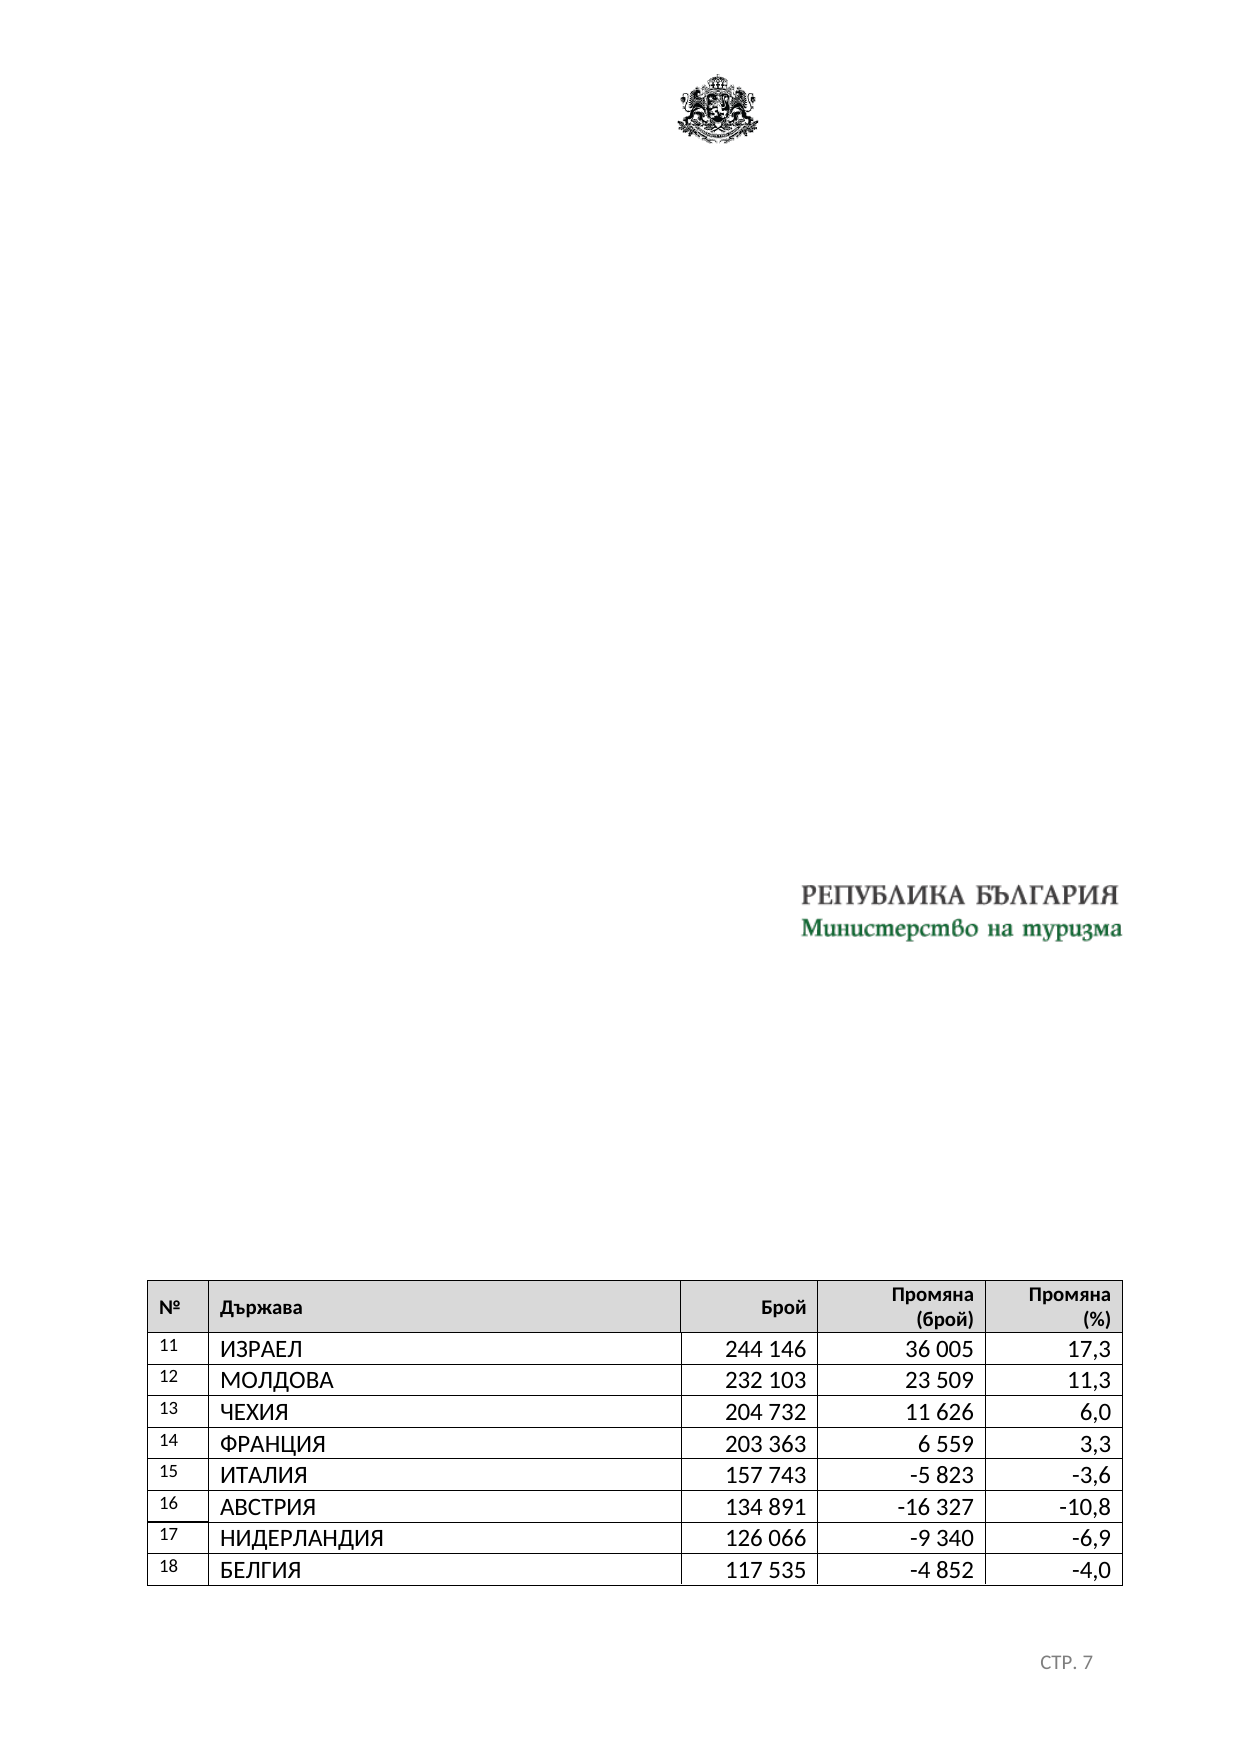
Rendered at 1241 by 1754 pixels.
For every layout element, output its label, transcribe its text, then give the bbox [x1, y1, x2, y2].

table_cell -16 327 [818, 1491, 985, 1521]
table_cell 244 146 [682, 1333, 817, 1364]
table_header Промяна (брой) [818, 1281, 985, 1332]
table_cell 23 509 [818, 1365, 985, 1395]
table_cell -5 823 [818, 1459, 985, 1490]
table_cell 6 559 [818, 1428, 985, 1458]
table_cell 117 535 [682, 1554, 817, 1584]
table_cell -6,9 [986, 1523, 1122, 1553]
table_cell -4,0 [986, 1554, 1122, 1584]
table_cell 157 743 [682, 1459, 817, 1490]
table_cell 6,0 [986, 1396, 1122, 1427]
table_cell 15 [148, 1459, 208, 1490]
picture [677, 73, 761, 144]
table_cell НИДЕРЛАНДИЯ [209, 1523, 681, 1553]
table_cell 36 005 [818, 1333, 985, 1364]
table_cell 11,3 [986, 1365, 1122, 1395]
table_cell 16 [148, 1491, 208, 1521]
table_cell 3,3 [986, 1428, 1122, 1458]
table_cell 203 363 [682, 1428, 817, 1458]
table_cell 14 [148, 1428, 208, 1458]
table_cell 232 103 [682, 1365, 817, 1395]
table_cell -9 340 [818, 1523, 985, 1553]
table_cell 126 066 [682, 1523, 817, 1553]
table_cell 134 891 [682, 1491, 817, 1521]
table_cell ИЗРАЕЛ [209, 1333, 681, 1364]
table_cell МОЛДОВА [209, 1365, 681, 1395]
table_cell БЕЛГИЯ [209, 1554, 681, 1584]
table_cell 17,3 [986, 1333, 1122, 1364]
table_cell -3,6 [986, 1459, 1122, 1490]
table_cell -10,8 [986, 1491, 1122, 1521]
table_header Промяна (%) [986, 1281, 1122, 1332]
table_cell ИТАЛИЯ [209, 1459, 681, 1490]
table_cell 11 626 [818, 1396, 985, 1427]
table_header Брой [681, 1281, 817, 1332]
table_cell АВСТРИЯ [209, 1491, 681, 1521]
table_header Държава [209, 1281, 680, 1332]
table_cell -4 852 [818, 1554, 985, 1584]
table_cell ФРАНЦИЯ [209, 1428, 681, 1458]
picture [792, 867, 1130, 954]
table_cell 12 [148, 1365, 208, 1395]
table_cell 11 [148, 1333, 208, 1364]
table_cell 13 [148, 1396, 208, 1427]
table_cell 204 732 [682, 1396, 817, 1427]
table_header № [148, 1281, 208, 1332]
table_cell ЧЕХИЯ [209, 1396, 681, 1427]
table_cell 18 [148, 1554, 208, 1584]
table_cell 17 [148, 1523, 208, 1553]
